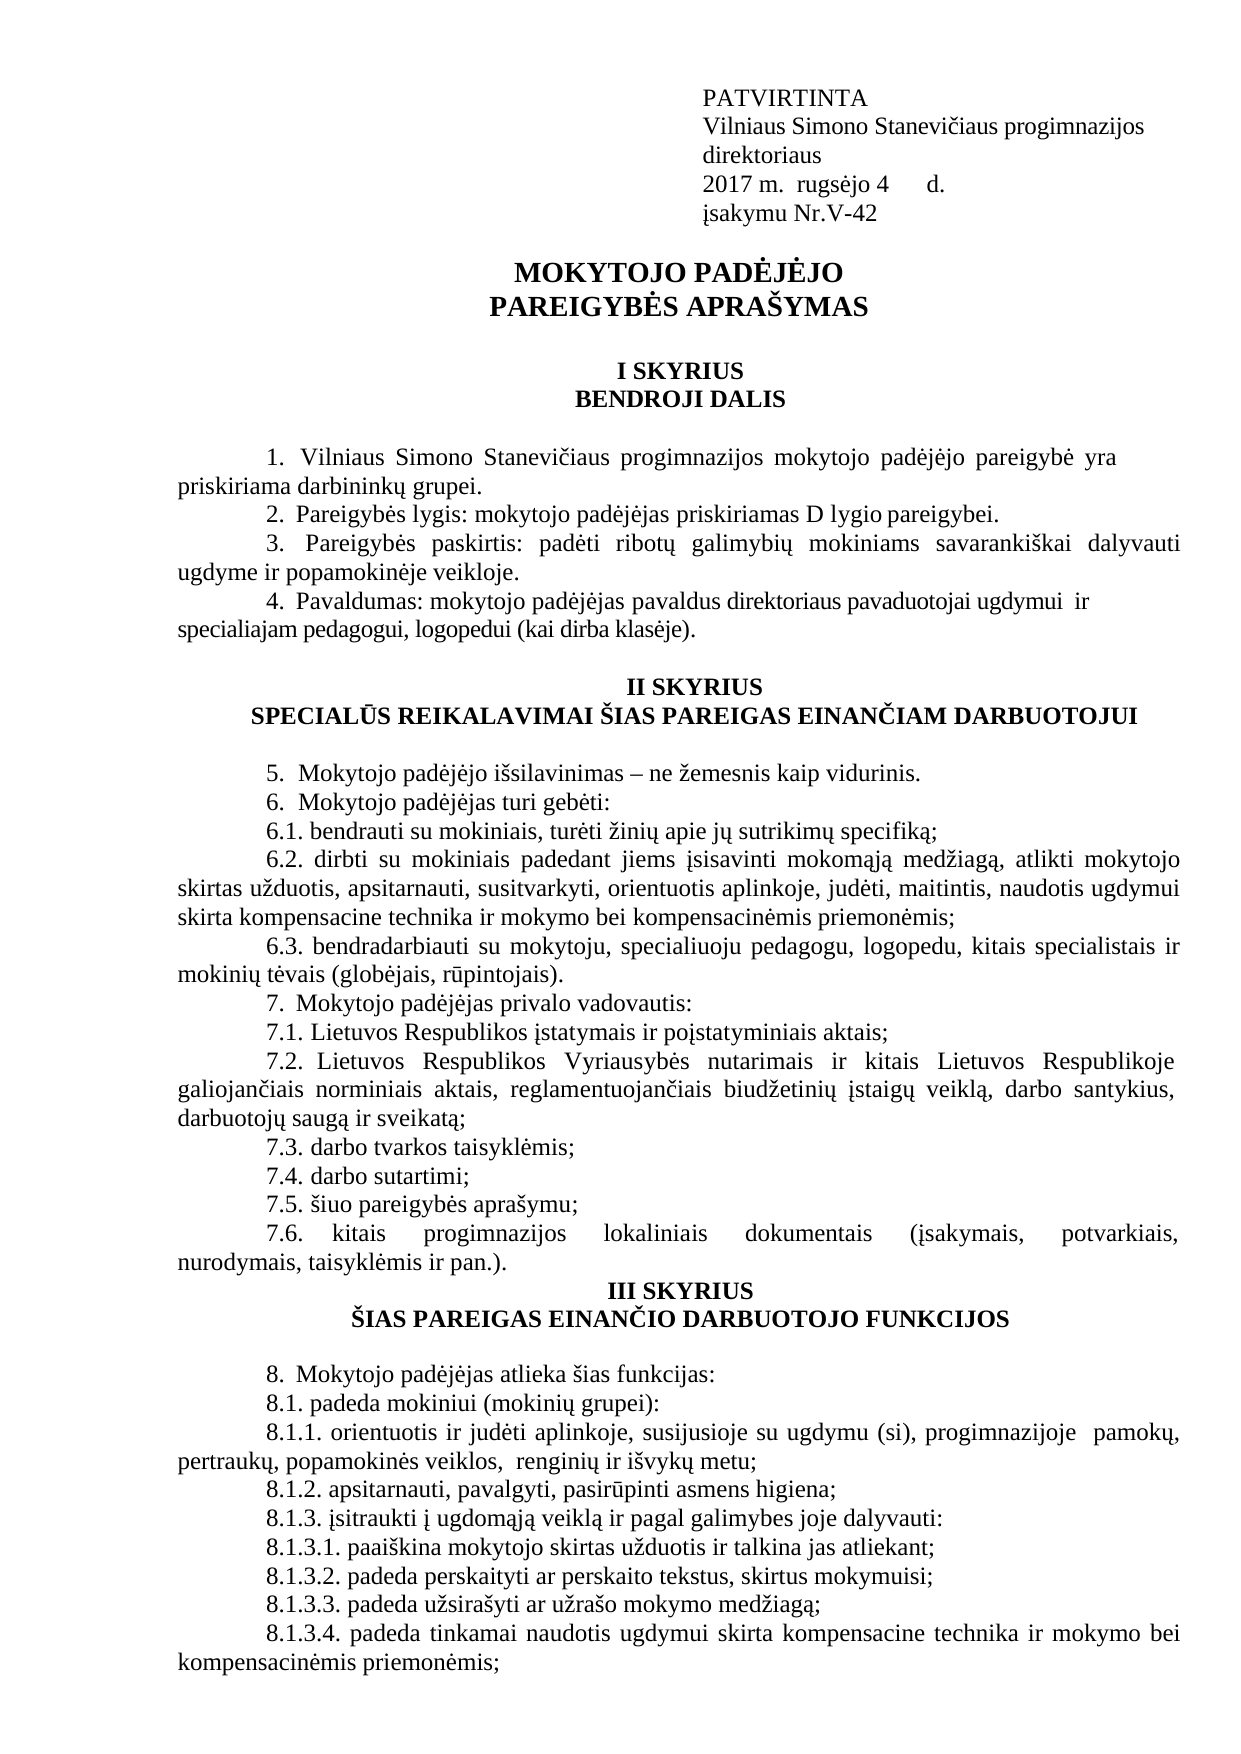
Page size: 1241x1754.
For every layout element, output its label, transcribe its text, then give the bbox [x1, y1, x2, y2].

text 1. Vilniaus Simono Stanevičiaus progimnazijos mokytojo padėjėjo pareigybė yra priskiriama darbininkų grupei. [177, 442, 1117, 499]
text įsakymu Nr.V-42 [627, 198, 1083, 226]
text 8.1.3. įsitraukti į ugdomąją veiklą ir pagal galimybes joje dalyvauti: [177, 1503, 1181, 1532]
text 8.1.3.2. padeda perskaityti ar perskaito tekstus, skirtus mokymuisi; [177, 1561, 1181, 1589]
text 7.4. darbo sutartimi; [177, 1161, 702, 1189]
text MOKYTOJO PADĖJĖJO [390, 255, 968, 289]
text ŠIAS PAREIGAS EINANČIO DARBUOTOJO FUNKCIJOS [177, 1304, 1183, 1333]
text I SKYRIUS [177, 356, 1183, 384]
text PAREIGYBĖS APRAŠYMAS [390, 289, 968, 322]
text 8.1.3.4. padeda tinkamai naudotis ugdymui skirta kompensacine technika ir mokymo bei kompensacinėmis priemonėmis; [177, 1618, 1181, 1676]
text PATVIRTINTA [627, 83, 1183, 111]
text 7.2. Lietuvos Respublikos Vyriausybės nutarimais ir kitais Lietuvos Respublikoje galiojančiais norminiais aktais, reglamentuojančiais biudžetinių įstaigų veiklą, darbo santykius, darbuotojų saugą ir sveikatą; [177, 1046, 1175, 1132]
text BENDROJI DALIS [177, 384, 1183, 413]
text 8. Mokytojo padėjėjas atlieka šias funkcijas: [177, 1359, 1183, 1388]
text 8.1.3.3. padeda užsirašyti ar užrašo mokymo medžiagą; [177, 1589, 1181, 1618]
text 2017 m. rugsėjo 4 d. [627, 169, 1083, 198]
text 6.1. bendrauti su mokiniais, turėti žinių apie jų sutrikimų specifiką; [177, 816, 1181, 844]
text 7.5. šiuo pareigybės aprašymu; [177, 1189, 1183, 1218]
text 6.3. bendradarbiauti su mokytoju, specialiuoju pedagogu, logopedu, kitais specialistais ir mokinių tėvais (globėjais, rūpintojais). [177, 931, 1181, 988]
text 7. Mokytojo padėjėjas privalo vadovautis: [177, 988, 1183, 1017]
text II SKYRIUS [206, 672, 1183, 701]
text III SKYRIUS [177, 1276, 1183, 1304]
text 7.6. kitais progimnazijos lokaliniais dokumentais (įsakymais, potvarkiais, nurodymais, taisyklėmis ir pan.). [177, 1218, 1179, 1276]
text 6.2. dirbti su mokiniais padedant jiems įsisavinti mokomąją medžiagą, atlikti mokytojo skirtas užduotis, apsitarnauti, susitvarkyti, orientuotis aplinkoje, judėti, maitintis, naudotis ugdymui skirta kompensacine technika ir mokymo bei kompensacinėmis priemonėmis; [177, 844, 1181, 931]
text 2. Pareigybės lygis: mokytojo padėjėjas priskiriamas D lygiopareigybei. [177, 499, 1117, 528]
text 3. Pareigybės paskirtis: padėti ribotų galimybių mokiniams savarankiškai dalyvauti ugdyme ir popamokinėje veikloje. [177, 528, 1181, 586]
text Vilniaus Simono Stanevičiaus progimnazijos direktoriaus [702, 111, 1181, 169]
text 7.3. darbo tvarkos taisyklėmis; [177, 1132, 702, 1161]
text 4. Pavaldumas: mokytojo padėjėjas pavaldus direktoriaus pavaduotojai ugdymui ir specialiajam pedagogui, logopedui (kai dirba klasėje). [177, 586, 1107, 643]
text 7.1. Lietuvos Respublikos įstatymais ir poįstatyminiais aktais; [177, 1017, 1183, 1046]
text 5. Mokytojo padėjėjo išsilavinimas – ne žemesnis kaip vidurinis. [177, 758, 1179, 787]
text 8.1. padeda mokiniui (mokinių grupei): [177, 1388, 1181, 1417]
text 8.1.3.1. paaiškina mokytojo skirtas užduotis ir talkina jas atliekant; [177, 1532, 1181, 1561]
text SPECIALŪS REIKALAVIMAI ŠIAS PAREIGAS EINANČIAM DARBUOTOJUI [206, 701, 1183, 729]
text 6. Mokytojo padėjėjas turi gebėti: [177, 787, 686, 816]
text 8.1.1. orientuotis ir judėti aplinkoje, susijusioje su ugdymu (si), progimnazijoje pamokų, pertraukų, popamokinės veiklos, renginių ir išvykų metu; [177, 1417, 1181, 1474]
text 8.1.2. apsitarnauti, pavalgyti, pasirūpinti asmens higiena; [177, 1474, 1181, 1503]
